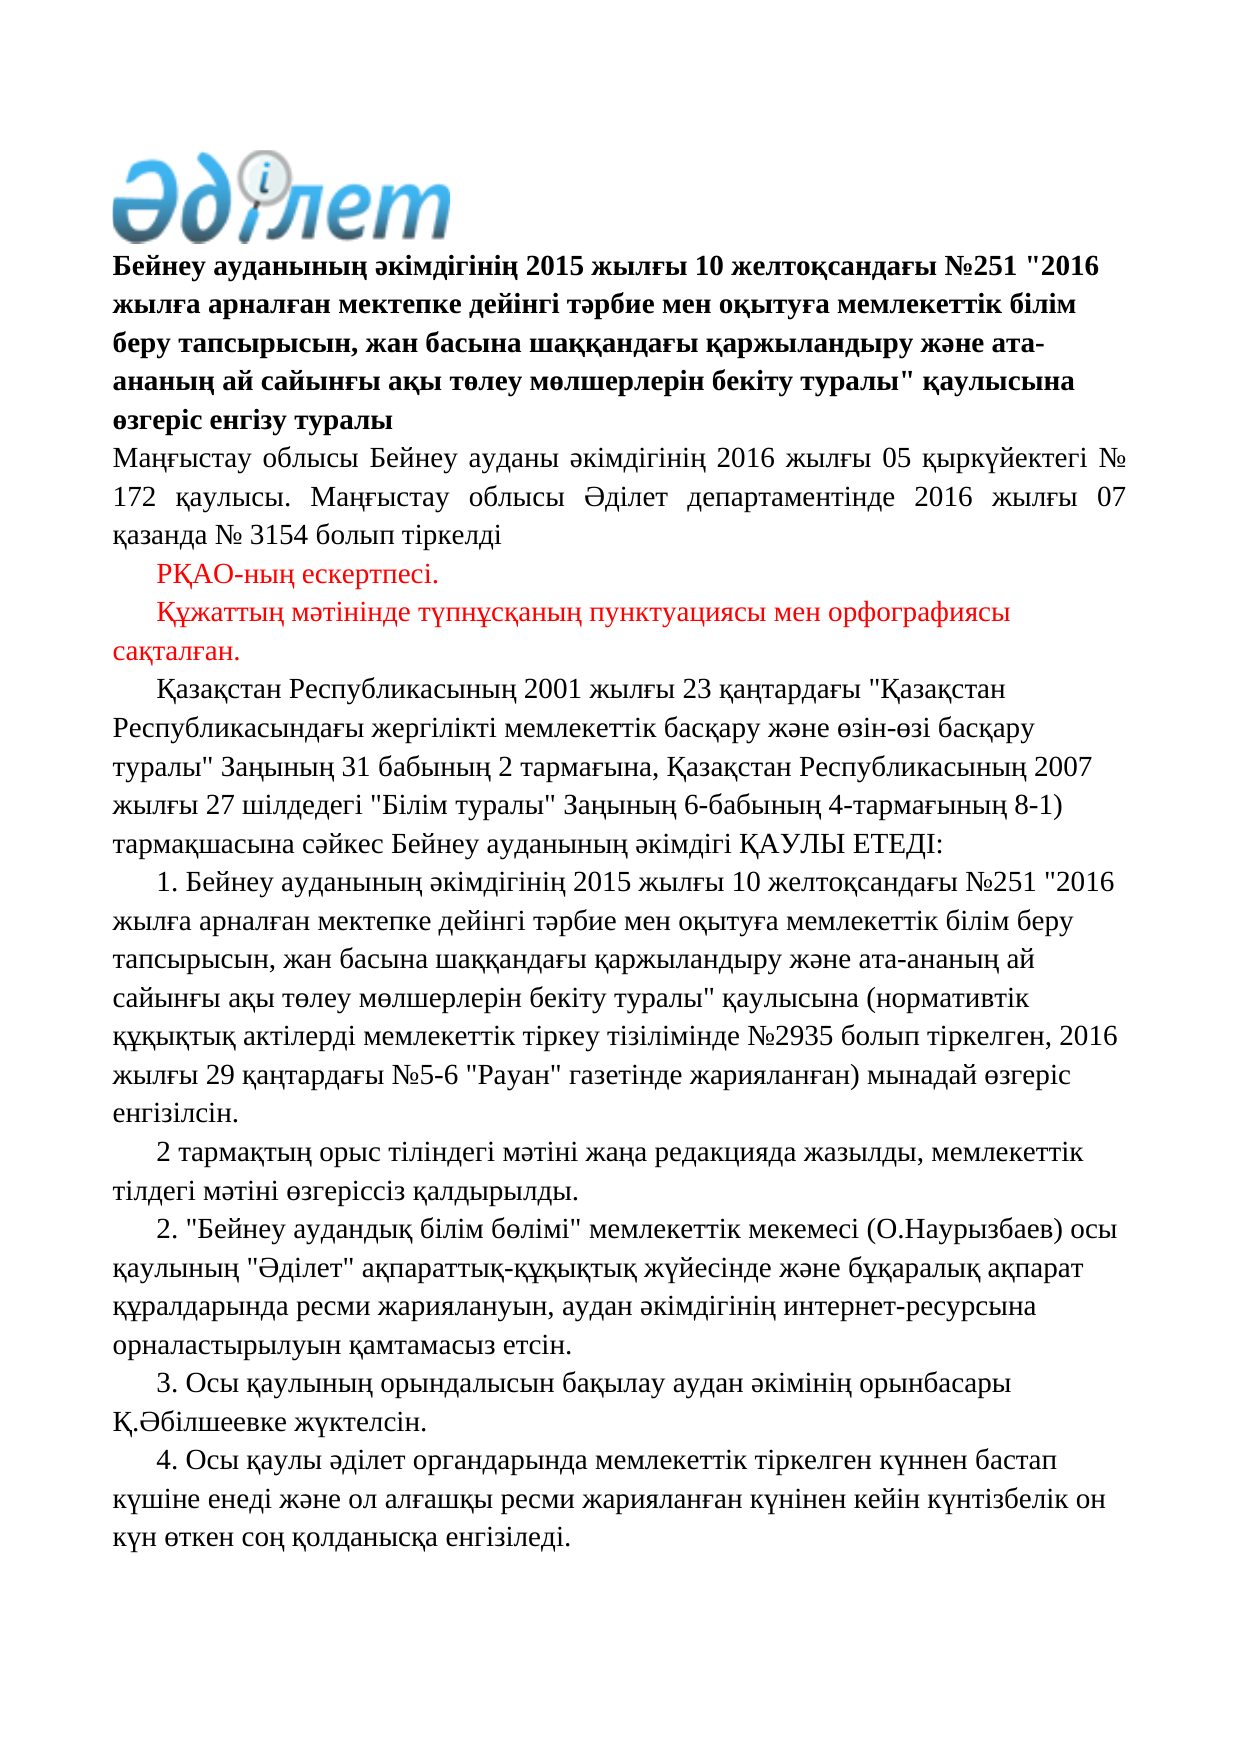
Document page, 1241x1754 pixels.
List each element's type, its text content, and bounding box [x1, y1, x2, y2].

picture [112, 150, 451, 244]
text РҚАО-ның ескертпесі. Құжаттың мәтінінде түпнұсқаның пунктуациясы мен орфографиясы сақталған. Қазақстан Республикасының 2001 жылғы 23 қаңтардағы "Қазақстан Республикасындағы жергілікті мемлекеттік басқару және өзін-өзі басқару туралы" Заңының 31 бабының 2 тармағына, Қазақстан Республикасының 2007 жылғы 27 шілдедегі "Білім туралы" Заңының 6-бабының 4-тармағының 8-1) тармақшасына сәйкес Бейнеу ауданының әкімдігі ҚАУЛЫ ЕТЕДІ: 1. Бейнеу ауданының әкімдігінің 2015 жылғы 10 желтоқсандағы №251 "2016 жылға арналған мектепке дейінгі тәрбие мен оқытуға мемлекеттік білім беру тапсырысын, жан басына шаққандағы қаржыландыру және ата-ананың ай сайынғы ақы төлеу мөлшерлерін бекіту туралы" қаулысына (нормативтік құқықтық актілерді мемлекеттік тіркеу тізілімінде №2935 болып тіркелген, 2016 жылғы 29 қаңтардағы №5-6 "Рауан" газетінде жарияланған) мынадай өзгеріс енгізілсін. 2 тармақтың орыс тіліндегі мәтіні жаңа редакцияда жазылды, мемлекеттік тілдегі мәтіні өзгеріссіз қалдырылды. 2. "Бейнеу аудандық білім бөлімі" мемлекеттік мекемесі (О.Наурызбаев) осы қаулының "Әділет" ақпараттық-құқықтық жүйесінде және бұқаралық ақпарат құралдарында ресми жариялануын, аудан әкімдігінің интернет-ресурсына орналастырылуын қамтамасыз етсін. 3. Осы қаулының орындалысын бақылау аудан әкімінің орынбасары Қ.Әбілшеевке жүктелсін. 4. Осы қаулы әділет органдарында мемлекеттік тіркелген күннен бастап күшіне енеді және ол алғашқы ресми жарияланған күнінен кейін күнтізбелік он күн өткен соң қолданысқа енгізіледі. [112, 556, 1128, 1583]
text Бейнеу ауданының әкімдігінің 2015 жылғы 10 желтоқсандағы №251 "2016 жылға арналған мектепке дейінгі тәрбие мен оқытуға мемлекеттік білім беру тапсырысын, жан басына шаққандағы қаржыландыру және ата-ананың ай сайынғы ақы төлеу мөлшерлерін бекіту туралы" қаулысына өзгеріс енгізу туралы [112, 248, 1128, 435]
text Маңғыстау облысы Бейнеу ауданы әкімдігінің 2016 жылғы 05 қыркүйектегі № 172 қаулысы. Маңғыстау облысы Әділет департаментінде 2016 жылғы 07 қазанда № 3154 болып тіркелді [112, 440, 1128, 551]
